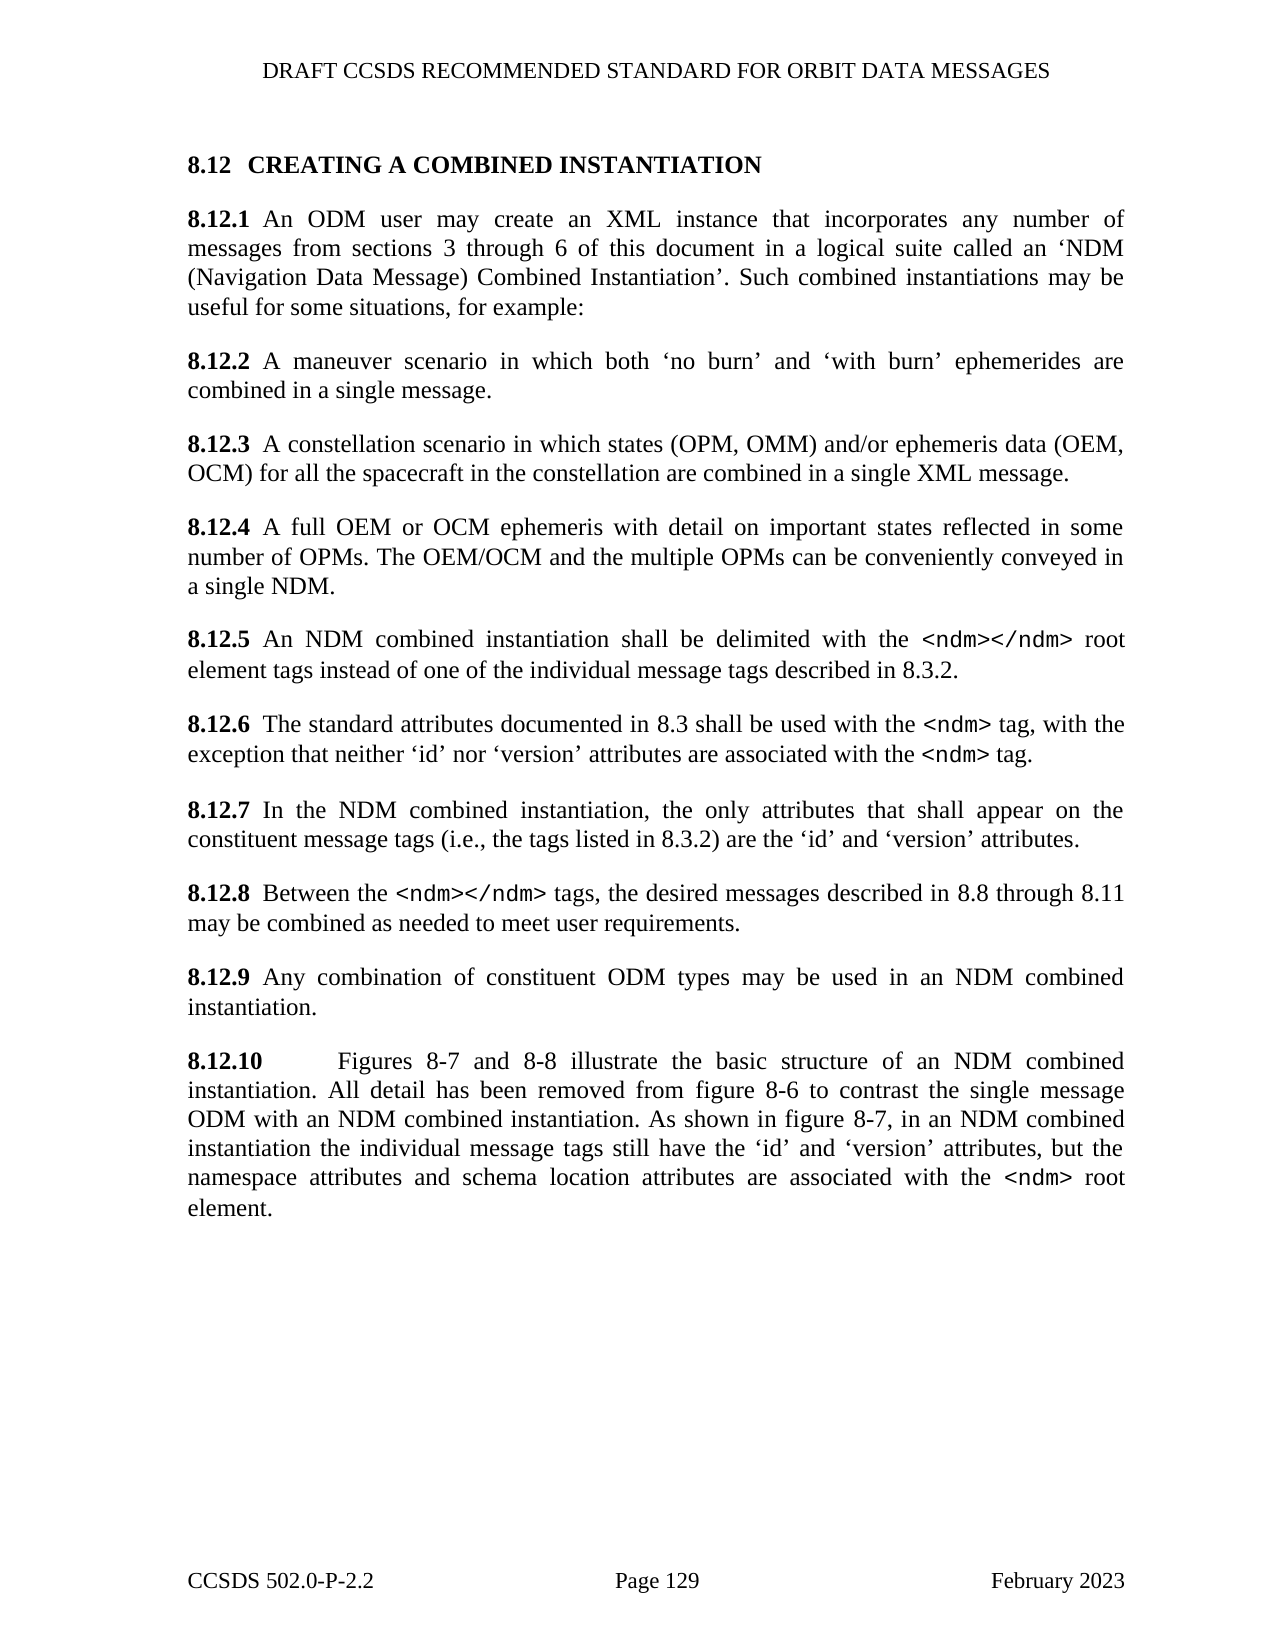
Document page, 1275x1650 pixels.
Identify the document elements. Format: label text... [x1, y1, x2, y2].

text Figures 8-2 and 8-3 illustrate the basic structure of an NDM combined instantiation. All detail has been removed from figure 8-1 to contrast the single message ODM with an NDM combined instantiation. As shown in figure 8-2, in an NDM combined instantiation the individual message tags still have the ‘id’ and ‘version’ attributes, but the namespace attributes and schema location attributes are associated with the <ndm> root element. [187, 1045, 1125, 1221]
text A full OEM or OCM ephemeris with detail on important states reflected in some number of OPMs. The OEM/OCM and the multiple OPMs can be conveniently conveyed in a single NDM. [187, 512, 1125, 599]
subtitle CREATING A combined INSTANTIATION [187, 150, 1125, 179]
text Between the <ndm></ndm> tags, the desired messages described in 8.8 through 8.11 may be combined as needed to meet user requirements. [187, 878, 1125, 937]
text A constellation scenario in which states (OPM, OMM) and/or ephemeris data (OEM, OCM) for all the spacecraft in the constellation are combined in a single XML message. [187, 429, 1125, 487]
text Any combination of constituent ODM types may be used in an NDM combined instantiation. [187, 962, 1125, 1020]
text An ODM user may create an XML instance that incorporates any number of messages from sections 3 through 6 of this document in a logical suite called an ‘NDM (Navigation Data Message) Combined Instantiation’. Such combined instantiations may be useful for some situations, for example: [187, 204, 1125, 320]
text A maneuver scenario in which both ‘no burn’ and ‘with burn’ ephemerides are combined in a single message. [187, 345, 1125, 404]
text An NDM combined instantiation shall be delimited with the <ndm></ndm> root element tags instead of one of the individual message tags described in 8.3.2. [187, 624, 1125, 684]
text In the NDM combined instantiation, the only attributes that shall appear on the constituent message tags (i.e., the tags listed in 8.3.2) are the ‘id’ and ‘version’ attributes. [187, 794, 1125, 853]
text The standard attributes documented in 8.3 shall be used with the <ndm> tag, with the exception that neither ‘id’ nor ‘version’ attributes are associated with the <ndm> tag. [187, 709, 1125, 769]
